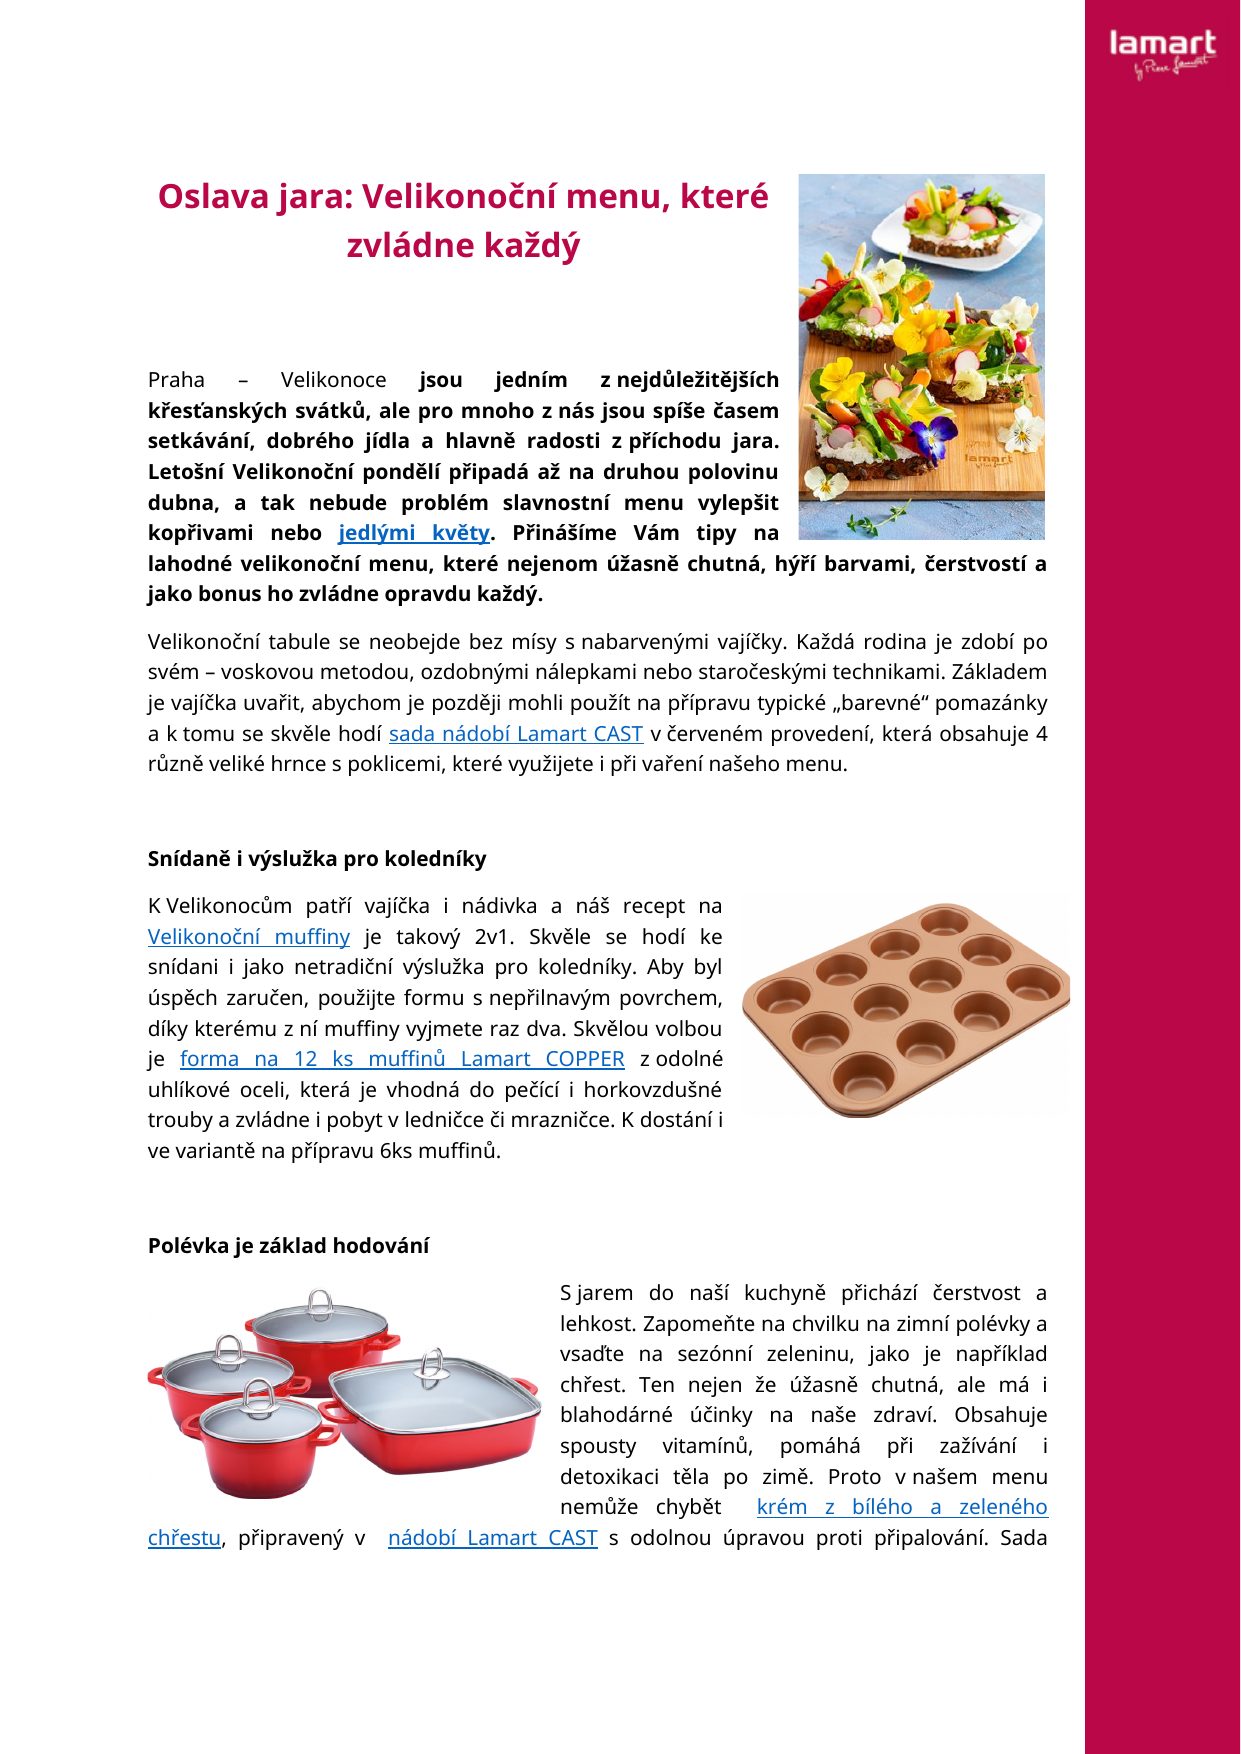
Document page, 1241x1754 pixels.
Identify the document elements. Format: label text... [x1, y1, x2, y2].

text Praha – Velikonoce jsou jedním z nejdůležitějších křesťanských svátků, ale pro mnoho z nás jsou spíše časem setkávání, dobrého jídla a hlavně radosti z příchodu jara. Letošní Velikonoční pondělí připadá až na druhou polovinu dubna, a tak nebude problém slavnostní menu vylepšit kopřivami nebo jedlými květy. Přinášíme Vám tipy na lahodné velikonoční menu, které nejenom úžasně chutná, hýří barvami, čerstvostí a jako bonus ho zvládne opravdu každý. [148, 365, 1048, 608]
picture [147, 1279, 541, 1499]
picture [1085, 0, 1241, 1754]
text Velikonoční tabule se neobejde bez mísy s nabarvenými vajíčky. Každá rodina je zdobí po svém – voskovou metodou, ozdobnými nálepkami nebo staročeskými technikami. Základem je vajíčka uvařit, abychom je později mohli použít na přípravu typické „barevné“ pomazánky a k tomu se skvěle hodí sada nádobí Lamart CAST v červeném provedení, která obsahuje 4 různě veliké hrnce s poklicemi, které využijete i při vaření našeho menu. [148, 627, 1048, 778]
text Polévka je základ hodování [148, 1231, 1048, 1259]
picture [798, 174, 1045, 540]
text Snídaně i výslužka pro koledníky [148, 844, 1048, 872]
picture [742, 892, 1070, 1118]
subtitle Oslava jara: Velikonoční menu, které zvládne každý [148, 173, 1048, 267]
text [148, 1278, 1048, 1551]
